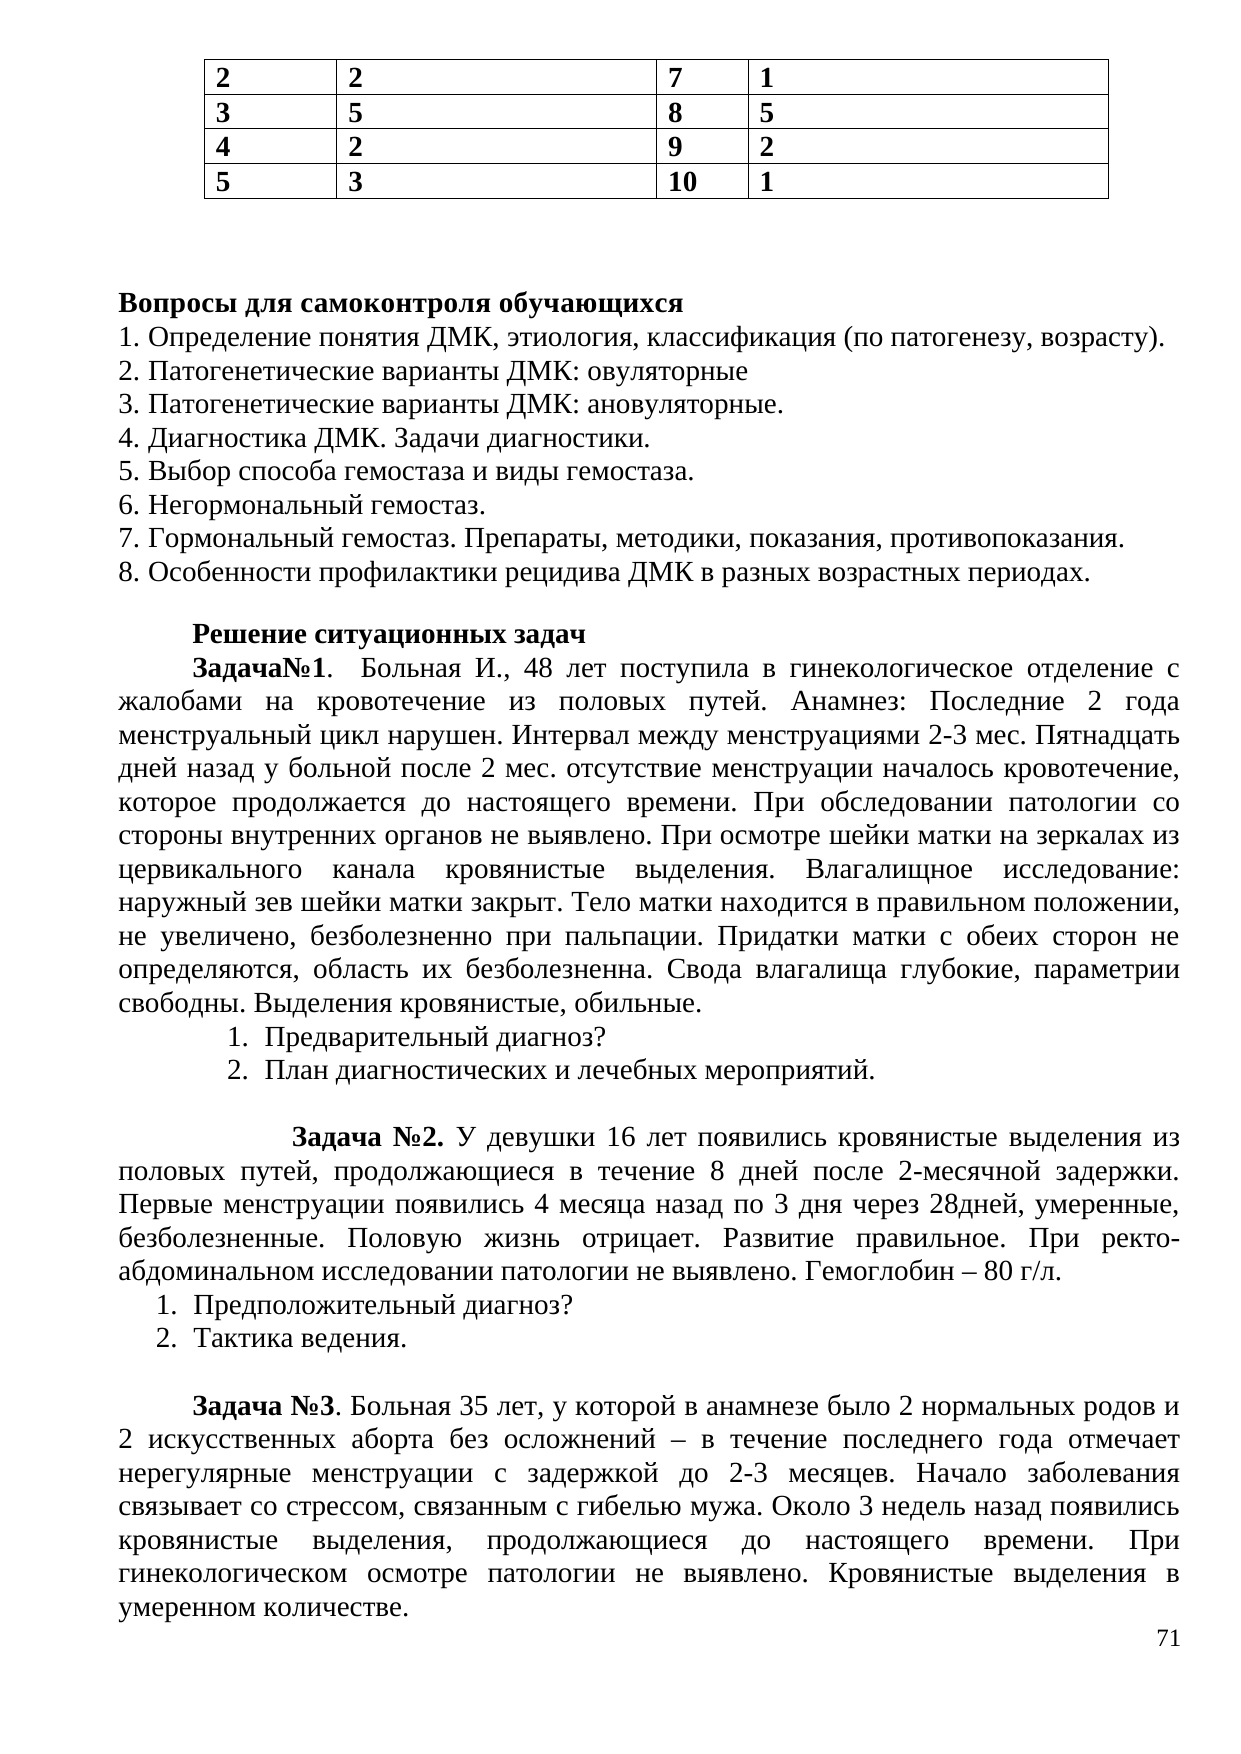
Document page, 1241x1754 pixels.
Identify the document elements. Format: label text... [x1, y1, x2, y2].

text Задача №3. Больная 35 лет, у которой в анамнезе было 2 нормальных родов и 2 искусственных аборта без осложнений – в течение последнего года отмечает нерегулярные менструации с задержкой до 2-3 месяцев. Начало заболевания связывает со стрессом, связанным с гибелью мужа. Около 3 недель назад появились кровянистые выделения, продолжающиеся до настоящего времени. При гинекологическом осмотре патологии не выявлено. Кровянистые выделения в умеренном количестве. [118, 1388, 1181, 1622]
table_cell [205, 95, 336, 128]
list Определение понятия ДМК, этиология, классификация (по патогенезу, возрасту). [118, 319, 1181, 353]
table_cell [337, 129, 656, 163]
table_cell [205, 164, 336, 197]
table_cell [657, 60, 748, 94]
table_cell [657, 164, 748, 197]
list Предположительный диагноз? [156, 1287, 1181, 1321]
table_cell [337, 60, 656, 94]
text Решение ситуационных задач [118, 616, 1181, 650]
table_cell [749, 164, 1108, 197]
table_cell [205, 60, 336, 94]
list Диагностика ДМК. Задачи диагностики. [118, 420, 1181, 453]
text Задача №2. У девушки 16 лет появились кровянистые выделения из половых путей, продолжающиеся в течение 8 дней после 2-месячной задержки. Первые менструации появились 4 месяца назад по 3 дня через 28дней, умеренные, безболезненные. Половую жизнь отрицает. Развитие правильное. При ректо-абдоминальном исследовании патологии не выявлено. Гемоглобин – 80 г/л. [118, 1119, 1181, 1287]
list Патогенетические варианты ДМК: овуляторные [118, 353, 1181, 386]
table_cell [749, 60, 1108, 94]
list Негормональный гемостаз. [118, 487, 1181, 520]
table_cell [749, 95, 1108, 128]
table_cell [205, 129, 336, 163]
text Задача№1. Больная И., 48 лет поступила в гинекологическое отделение с жалобами на кровотечение из половых путей. Анамнез: Последние 2 года менструальный цикл нарушен. Интервал между менструациями 2-3 мес. Пятнадцать дней назад у больной после 2 мес. отсутствие менструации началось кровотечение, которое продолжается до настоящего времени. При обследовании патологии со стороны внутренних органов не выявлено. При осмотре шейки матки на зеркалах из цервикального канала кровянистые выделения. Влагалищное исследование: наружный зев шейки матки закрыт. Тело матки находится в правильном положении, не увеличено, безболезненно при пальпации. Придатки матки с обеих сторон не определяются, область их безболезненна. Свода влагалища глубокие, параметрии свободны. Выделения кровянистые, обильные. [118, 650, 1181, 1019]
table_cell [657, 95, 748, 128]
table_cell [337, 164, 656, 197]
list Предварительный диагноз? [227, 1019, 1181, 1052]
text Вопросы для самоконтроля обучающихся [118, 286, 1181, 319]
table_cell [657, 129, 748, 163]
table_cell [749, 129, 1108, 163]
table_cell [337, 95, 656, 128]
list Патогенетические варианты ДМК: ановуляторные. [118, 386, 1181, 420]
list Выбор способа гемостаза и виды гемостаза. [118, 453, 1181, 487]
list Особенности профилактики рецидива ДМК в разных возрастных периодах. [118, 554, 1181, 587]
list Тактика ведения. [156, 1321, 1181, 1354]
list Гормональный гемостаз. Препараты, методики, показания, противопоказания. [118, 520, 1181, 554]
list План диагностических и лечебных мероприятий. [227, 1052, 1181, 1086]
